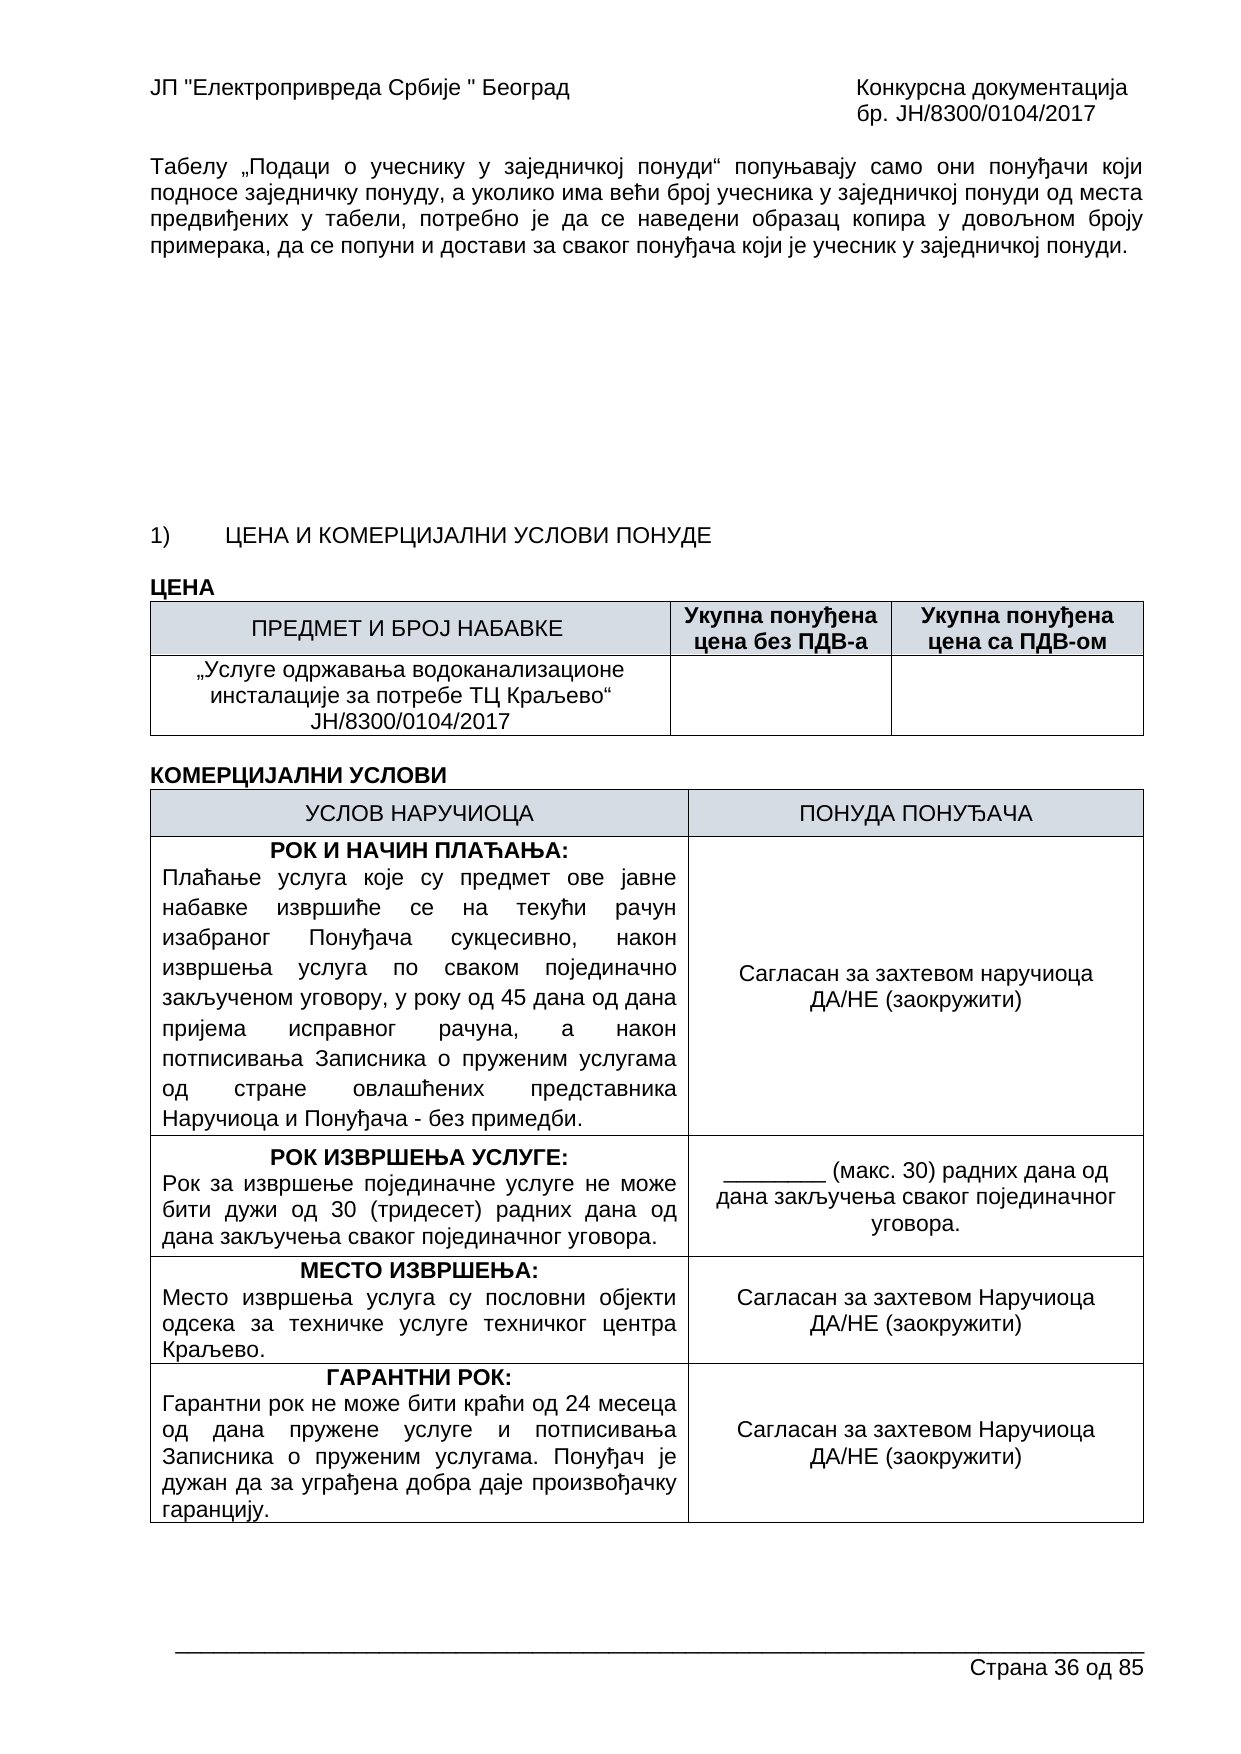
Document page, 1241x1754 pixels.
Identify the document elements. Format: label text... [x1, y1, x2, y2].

table_cell МЕСТО ИЗВРШЕЊА: Место извршења услуга су пословни објекти одсека за техничке услуге техничког центра Краљево. [151, 1257, 688, 1363]
text ЦЕНА [150, 574, 1144, 601]
table_header Укупна понуђена цена са ПДВ-ом [892, 602, 1143, 654]
table_cell РОК И НАЧИН ПЛАЋАЊА: Плаћање услуга које су предмет ове јавне набавке извршиће се на текући рачун изабраног Понуђача сукцесивно, након извршења услуга по сваком појединачно закљученом уговору, у року од 45 дана од дана пријема исправног рачуна, а након потписивања Записника о пруженим услугама од стране овлашћених представника Наручиоца и Понуђача - без примедби. [151, 837, 688, 1135]
text КОМЕРЦИЈАЛНИ УСЛОВИ [150, 762, 1144, 788]
table_header Укупна понуђена цена без ПДВ-а [671, 602, 891, 654]
table_header УСЛОВ НАРУЧИОЦА [151, 790, 688, 836]
table_cell Сагласан за захтевом наручиоца ДА/НЕ (заокружити) [689, 837, 1143, 1135]
table_cell ________ (макс. 30) радних дана од дана закључења сваког појединачног уговора. [689, 1136, 1143, 1256]
table_cell [671, 656, 891, 735]
table_cell Сагласан за захтевом Наручиоца ДА/НЕ (заокружити) [689, 1364, 1143, 1522]
table_header ПОНУДА ПОНУЂАЧА [689, 790, 1143, 836]
table_header ПРЕДМЕТ И БРОЈ НАБАВКЕ [151, 602, 670, 654]
text Табелу „Подаци о учеснику у заједничкој понуди“ попуњавају само они понуђачи који подносе заједничку понуду, а уколико има већи број учесника у заједничкој понуди од места предвиђених у табели, потребно је да се наведени образац копира у довољном броју примерака, да се попуни и достави за сваког понуђача који је учесник у заједничкој понуди. [150, 153, 1144, 258]
table_cell [892, 656, 1143, 735]
table_cell Сагласан за захтевом Наручиоца ДА/НЕ (заокружити) [689, 1257, 1143, 1363]
table_cell „Услуге одржавања водоканализационе инсталације за потребе ТЦ Краљево“ ЈН/8300/0104/2017 [151, 656, 670, 735]
list ЦЕНА И КОМЕРЦИЈАЛНИ УСЛОВИ ПОНУДЕ [150, 522, 1144, 548]
table_cell РОК ИЗВРШЕЊА УСЛУГЕ: Рок за извршење појединачне услуге не може бити дужи од 30 (тридесет) радних дана од дана закључења сваког појединачног уговора. [151, 1136, 688, 1256]
table_cell ГАРАНТНИ РОК: Гарантни рок не може бити краћи од 24 месеца од дана пружене услуге и потписивања Записника о пруженим услугама. Понуђач је дужан да за уграђена добра даје произвођачку гаранцију. [151, 1364, 688, 1522]
